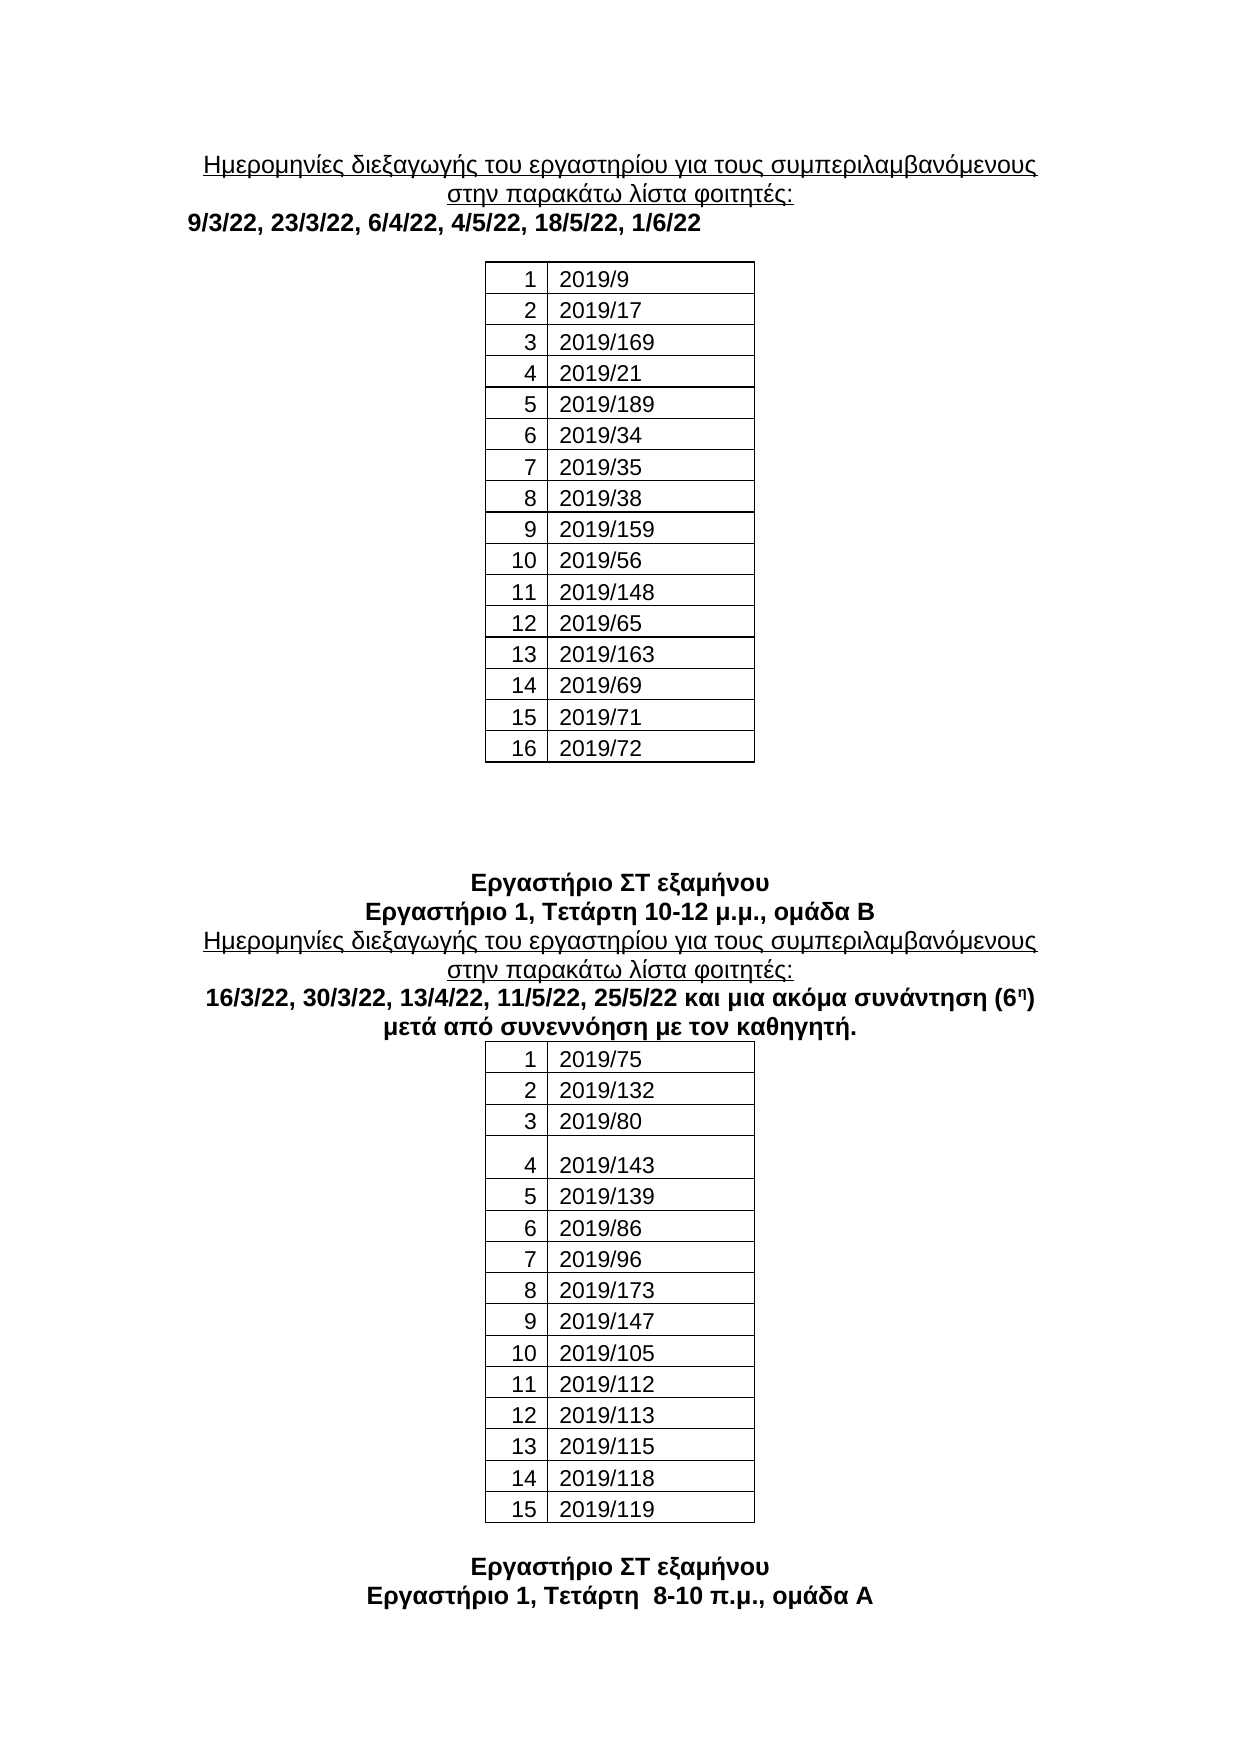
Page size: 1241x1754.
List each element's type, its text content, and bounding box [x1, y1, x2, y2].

text Εργαστήριο ΣΤ εξαμήνου [187, 868, 1053, 897]
table_cell 2019/118 [548, 1461, 754, 1491]
table_cell 15 [486, 1492, 547, 1522]
table_cell 7 [486, 450, 547, 480]
table_cell 3 [486, 1105, 547, 1135]
table_cell 2019/80 [548, 1105, 754, 1135]
table_cell 10 [486, 544, 547, 574]
table_cell 14 [486, 669, 547, 699]
table_cell 2 [486, 1073, 547, 1103]
table_cell 3 [486, 325, 547, 355]
table_cell 2019/96 [548, 1242, 754, 1272]
table_cell 12 [486, 1398, 547, 1428]
table_cell 2019/17 [548, 294, 754, 324]
table_cell 2019/169 [548, 325, 754, 355]
table_cell 2019/112 [548, 1367, 754, 1397]
table_header 1 [486, 1042, 547, 1072]
text Ημερομηνίες διεξαγωγής του εργαστηρίου για τους συμπεριλαμβανόμενους στην παρακάτω λίστα φοιτητές: [187, 926, 1053, 983]
table_cell 2019/139 [548, 1179, 754, 1209]
table_cell 9 [486, 1304, 547, 1334]
table_cell 4 [486, 356, 547, 386]
table_cell 13 [486, 638, 547, 668]
table_cell 2019/35 [548, 450, 754, 480]
table_cell 2019/56 [548, 544, 754, 574]
table_cell 6 [486, 419, 547, 449]
table_cell 2019/189 [548, 388, 754, 418]
table_cell 2019/72 [548, 731, 754, 761]
text Ημερομηνίες διεξαγωγής του εργαστηρίου για τους συμπεριλαμβανόμενους στην παρακάτω λίστα φοιτητές: [187, 150, 1053, 207]
table_cell 16 [486, 731, 547, 761]
table_cell 9 [486, 513, 547, 543]
table_cell 2019/71 [548, 700, 754, 730]
table_cell 2019/147 [548, 1304, 754, 1334]
table_cell 2019/113 [548, 1398, 754, 1428]
text Εργαστήριο 1, Τετάρτη 10-12 μ.μ., ομάδα Β [187, 897, 1053, 926]
text 9/3/22, 23/3/22, 6/4/22, 4/5/22, 18/5/22, 1/6/22 [187, 207, 1053, 236]
table_cell 2019/105 [548, 1336, 754, 1366]
table_cell 8 [486, 1273, 547, 1303]
table_cell 2019/34 [548, 419, 754, 449]
table_cell 11 [486, 575, 547, 605]
table_cell 2019/148 [548, 575, 754, 605]
table_cell 2019/69 [548, 669, 754, 699]
text Εργαστήριο ΣΤ εξαμήνου [187, 1552, 1053, 1581]
table_cell 2019/173 [548, 1273, 754, 1303]
table_header 1 [486, 263, 547, 293]
table_cell 12 [486, 606, 547, 636]
table_cell 2019/119 [548, 1492, 754, 1522]
table_cell 11 [486, 1367, 547, 1397]
table_cell 13 [486, 1429, 547, 1459]
table_cell 2019/159 [548, 513, 754, 543]
table_cell 2019/115 [548, 1429, 754, 1459]
table_cell 2019/163 [548, 638, 754, 668]
table_cell 2 [486, 294, 547, 324]
text 16/3/22, 30/3/22, 13/4/22, 11/5/22, 25/5/22 και μια ακόμα συνάντηση (6η) μετά από συνεννόηση με τον καθηγητή. [187, 983, 1053, 1041]
table_cell 7 [486, 1242, 547, 1272]
table_cell 6 [486, 1211, 547, 1241]
table_cell 5 [486, 1179, 547, 1209]
table_cell 15 [486, 700, 547, 730]
table_cell 2019/143 [548, 1136, 754, 1178]
text Εργαστήριο 1, Τετάρτη 8-10 π.μ., ομάδα Α [187, 1581, 1053, 1609]
table_cell 4 [486, 1136, 547, 1178]
table_cell 2019/21 [548, 356, 754, 386]
table_cell 2019/86 [548, 1211, 754, 1241]
table_header 2019/75 [548, 1042, 754, 1072]
table_cell 8 [486, 481, 547, 511]
table_cell 14 [486, 1461, 547, 1491]
table_cell 5 [486, 388, 547, 418]
table_cell 10 [486, 1336, 547, 1366]
table_header 2019/9 [548, 263, 754, 293]
table_cell 2019/38 [548, 481, 754, 511]
table_cell 2019/65 [548, 606, 754, 636]
table_cell 2019/132 [548, 1073, 754, 1103]
